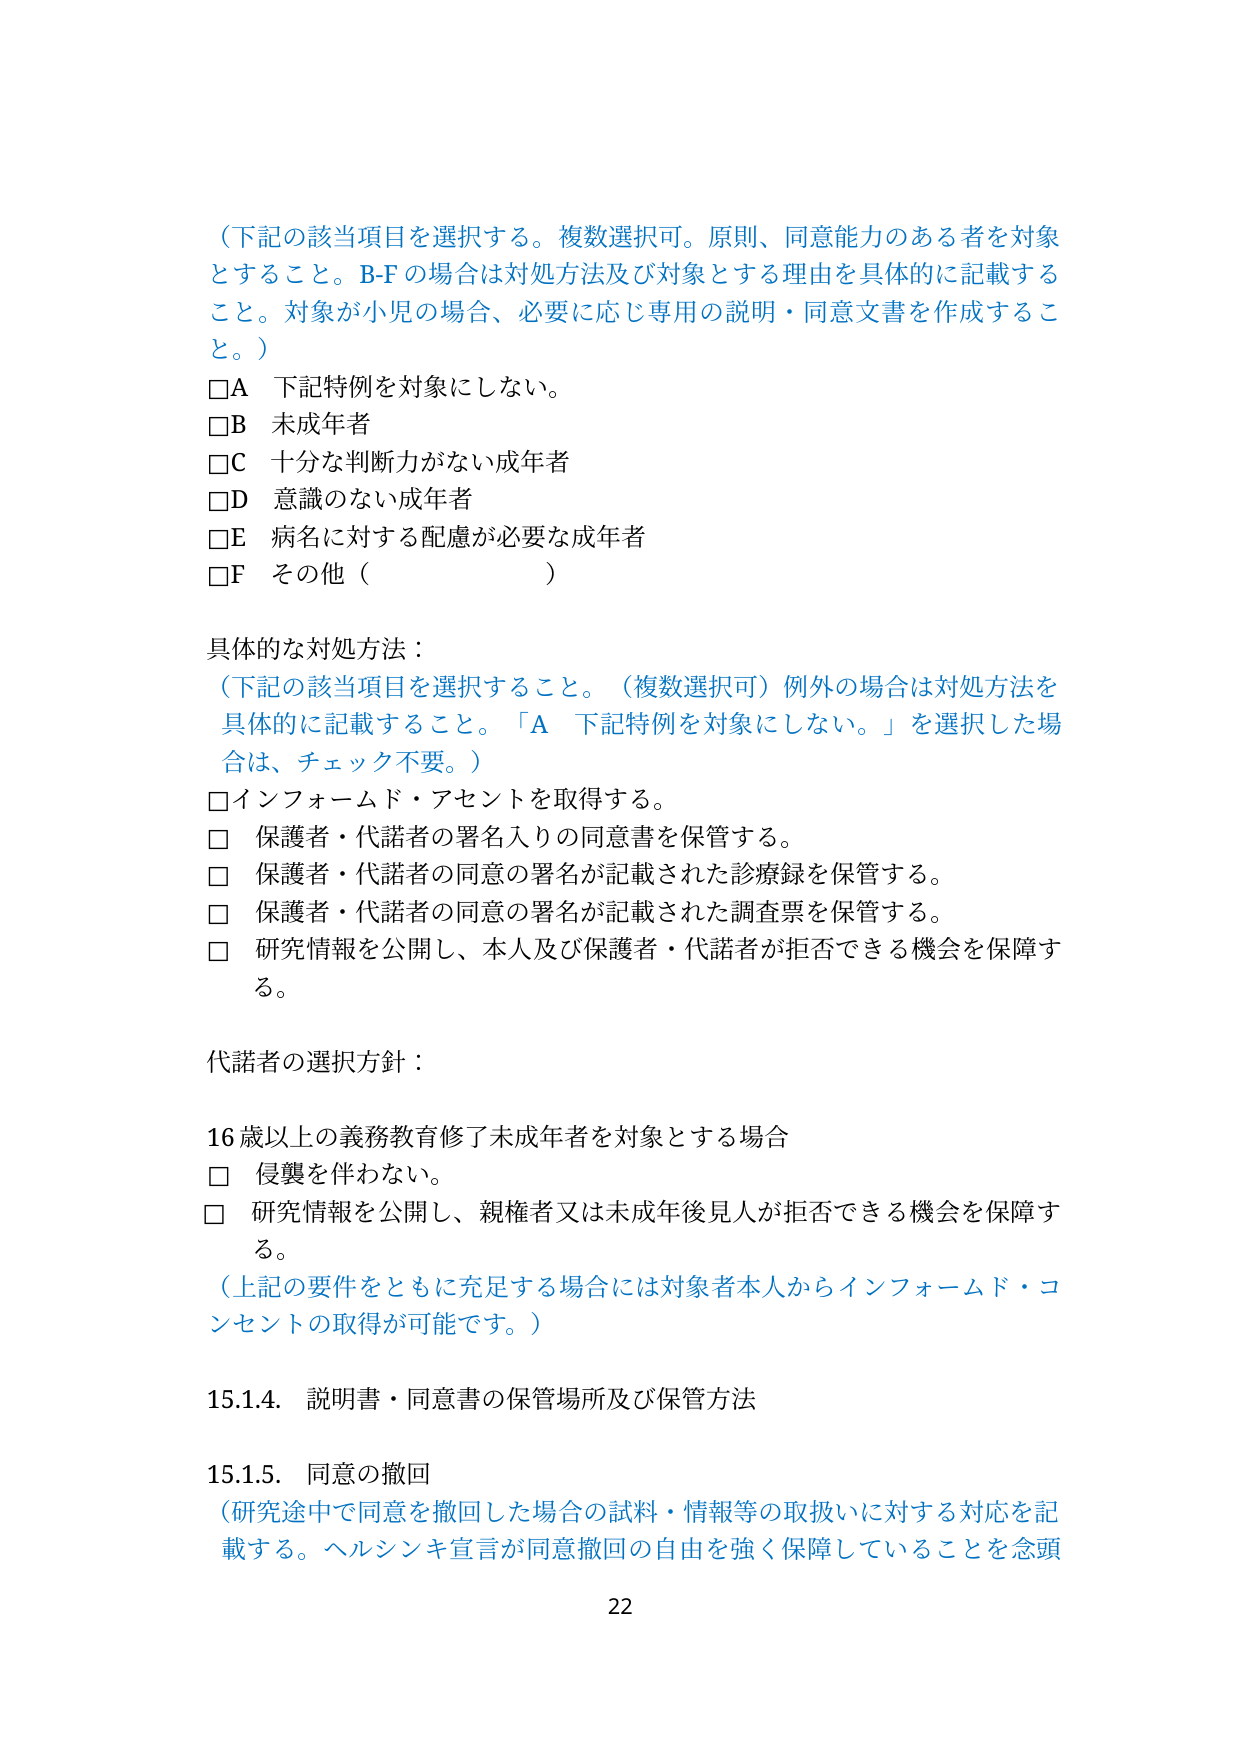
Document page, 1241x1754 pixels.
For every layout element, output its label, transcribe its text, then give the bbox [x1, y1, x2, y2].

text 代諾者の選択方針： [177, 1042, 1063, 1079]
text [206, 1492, 1063, 1567]
text □B 未成年者 [177, 404, 1063, 442]
text （下記の該当項目を選択する。複数選択可。原則、同意能力のある者を対象とすること。B-Fの場合は対処方法及び対象とする理由を具体的に記載すること。対象が小児の場合、必要に応じ専用の説明・同意文書を作成すること。） [207, 217, 1063, 367]
text 16歳以上の義務教育修了未成年者を対象とする場合 [177, 1117, 1063, 1154]
text □ 侵襲を伴わない。 [207, 1154, 1063, 1192]
text □F その他（ ） [177, 554, 1063, 592]
text 15.1.5. 同意の撤回 [177, 1454, 1063, 1492]
text □インフォームド・アセントを取得する。 [206, 779, 1063, 817]
text □D 意識のない成年者 [177, 479, 1063, 517]
text □ 保護者・代諾者の署名入りの同意書を保管する。 [206, 817, 1063, 854]
text □E 病名に対する配慮が必要な成年者 [177, 517, 1063, 554]
text □ 保護者・代諾者の同意の署名が記載された診療録を保管する。 [206, 854, 1063, 892]
text □C 十分な判断力がない成年者 [177, 442, 1063, 479]
text （下記の該当項目を選択すること。（複数選択可）例外の場合は対処方法を具体的に記載すること。「A 下記特例を対象にしない。」を選択した場合は、チェック不要。） [206, 667, 1063, 779]
text 具体的な対処方法： [177, 629, 1063, 667]
text （上記の要件をともに充足する場合には対象者本人からインフォームド・コンセントの取得が可能です。） [207, 1267, 1063, 1342]
text □ 研究情報を公開し、本人及び保護者・代諾者が拒否できる機会を保障する。 [206, 929, 1063, 1004]
text □ 保護者・代諾者の同意の署名が記載された調査票を保管する。 [206, 892, 1063, 929]
text □A 下記特例を対象にしない。 [177, 367, 1063, 404]
text 15.1.4. 説明書・同意書の保管場所及び保管方法 [177, 1379, 1063, 1417]
text □ 研究情報を公開し、親権者又は未成年後見人が拒否できる機会を保障する。 [202, 1192, 1063, 1267]
